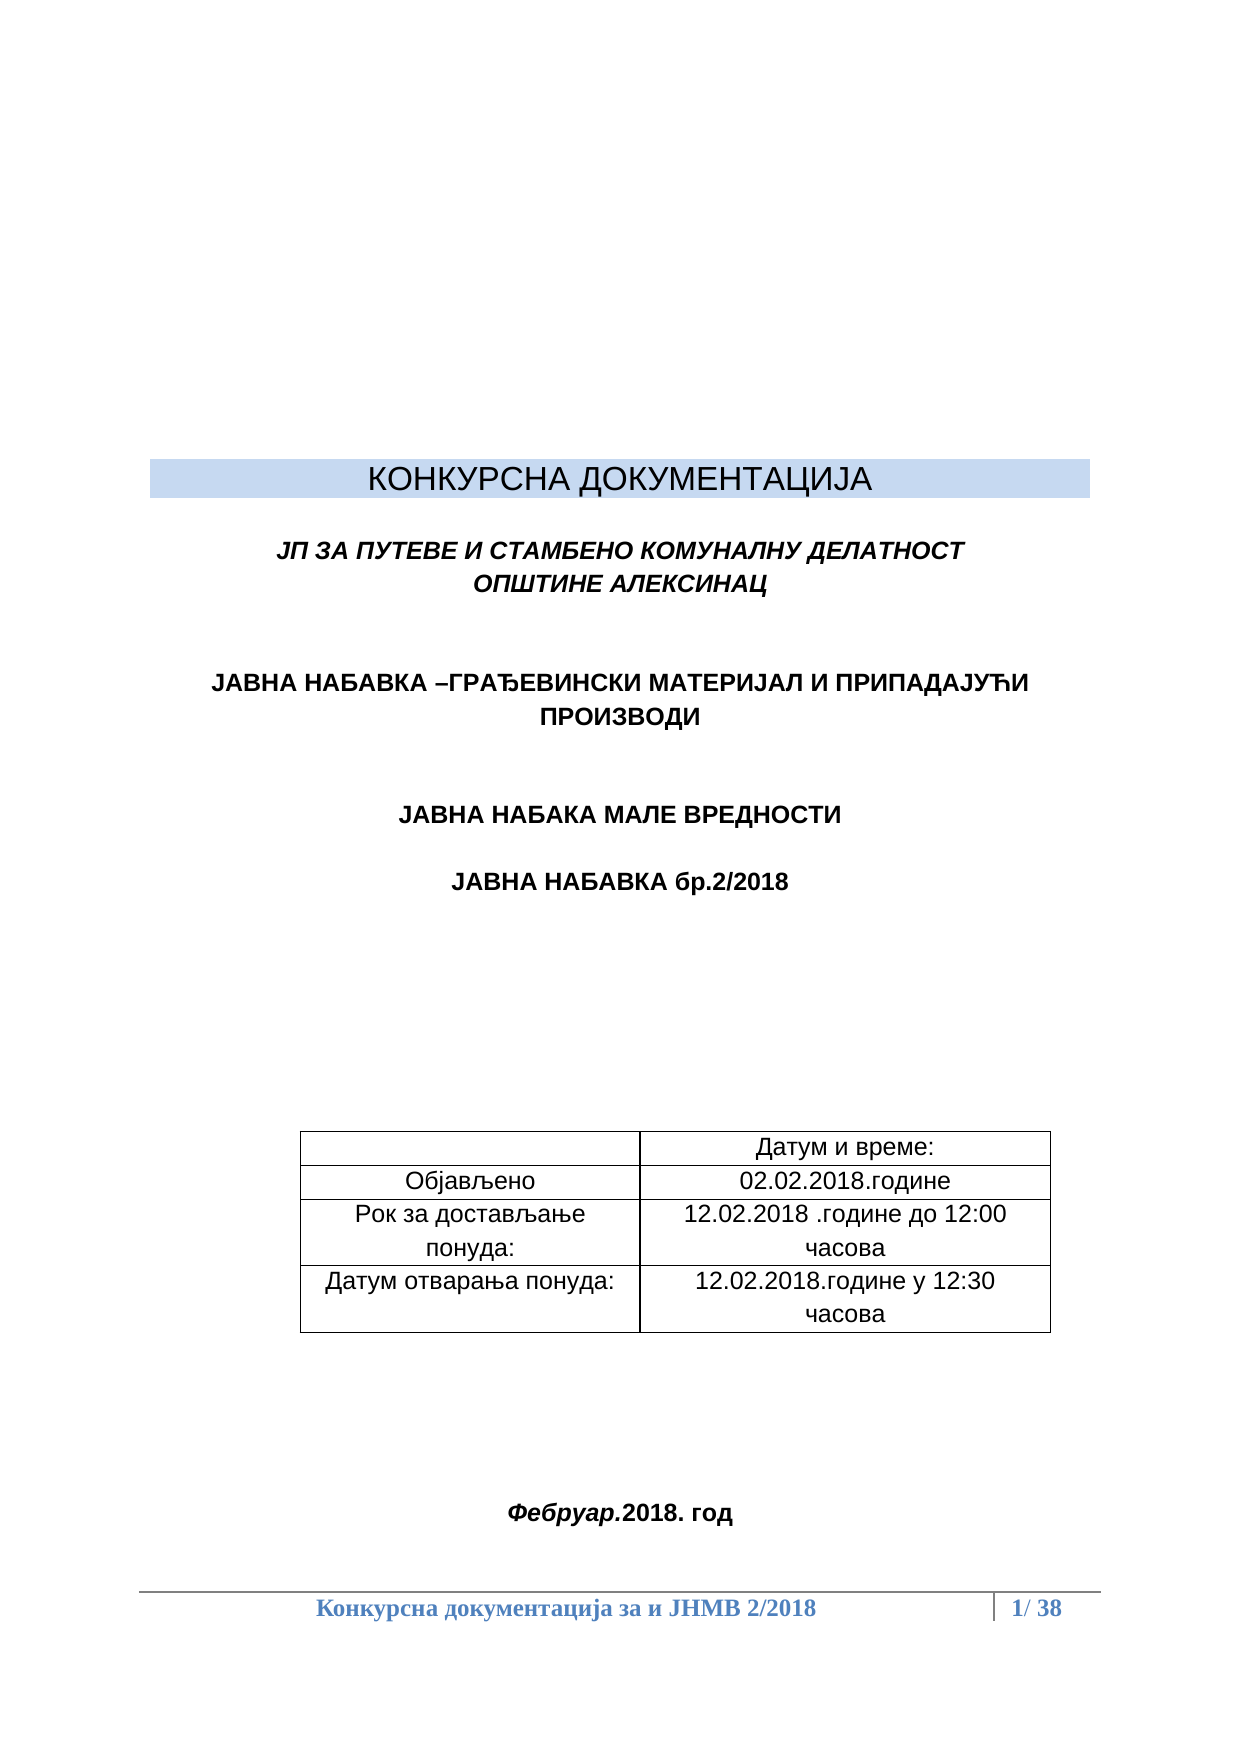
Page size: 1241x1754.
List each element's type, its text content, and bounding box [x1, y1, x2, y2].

text ЈАВНА НАБАВКА –ГРАЂЕВИНСКИ МАТЕРИЈАЛ И ПРИПАДАЈУЋИ ПРОИЗВОДИ [150, 668, 1090, 730]
text ЈАВНА НАБАКА МАЛЕ ВРЕДНОСТИ [150, 801, 1090, 829]
table_header Датум и време: [641, 1132, 1050, 1165]
table_cell 02.02.2018.године [641, 1166, 1050, 1198]
text ЈАВНА НАБАВКА бр.2/2018 [150, 867, 1090, 895]
text Фебруар.2018. год [150, 1498, 1090, 1527]
table_cell Рок за достављање понуда: [301, 1200, 639, 1265]
table_cell Објављено [301, 1166, 639, 1198]
table_header [301, 1132, 639, 1165]
text ОПШТИНЕ АЛЕКСИНАЦ [150, 569, 1090, 598]
table_cell 12.02.2018.године у 12:30 часова [641, 1266, 1050, 1332]
table_cell 12.02.2018 .године до 12:00 часова [641, 1200, 1050, 1265]
table_cell Датум отварања понуда: [301, 1266, 639, 1332]
text ЈП ЗА ПУТЕВЕ И СТАМБЕНО КОМУНАЛНУ ДЕЛАТНОСТ [150, 536, 1090, 565]
text КОНКУРСНА ДОКУМЕНТАЦИЈА [150, 459, 1090, 498]
